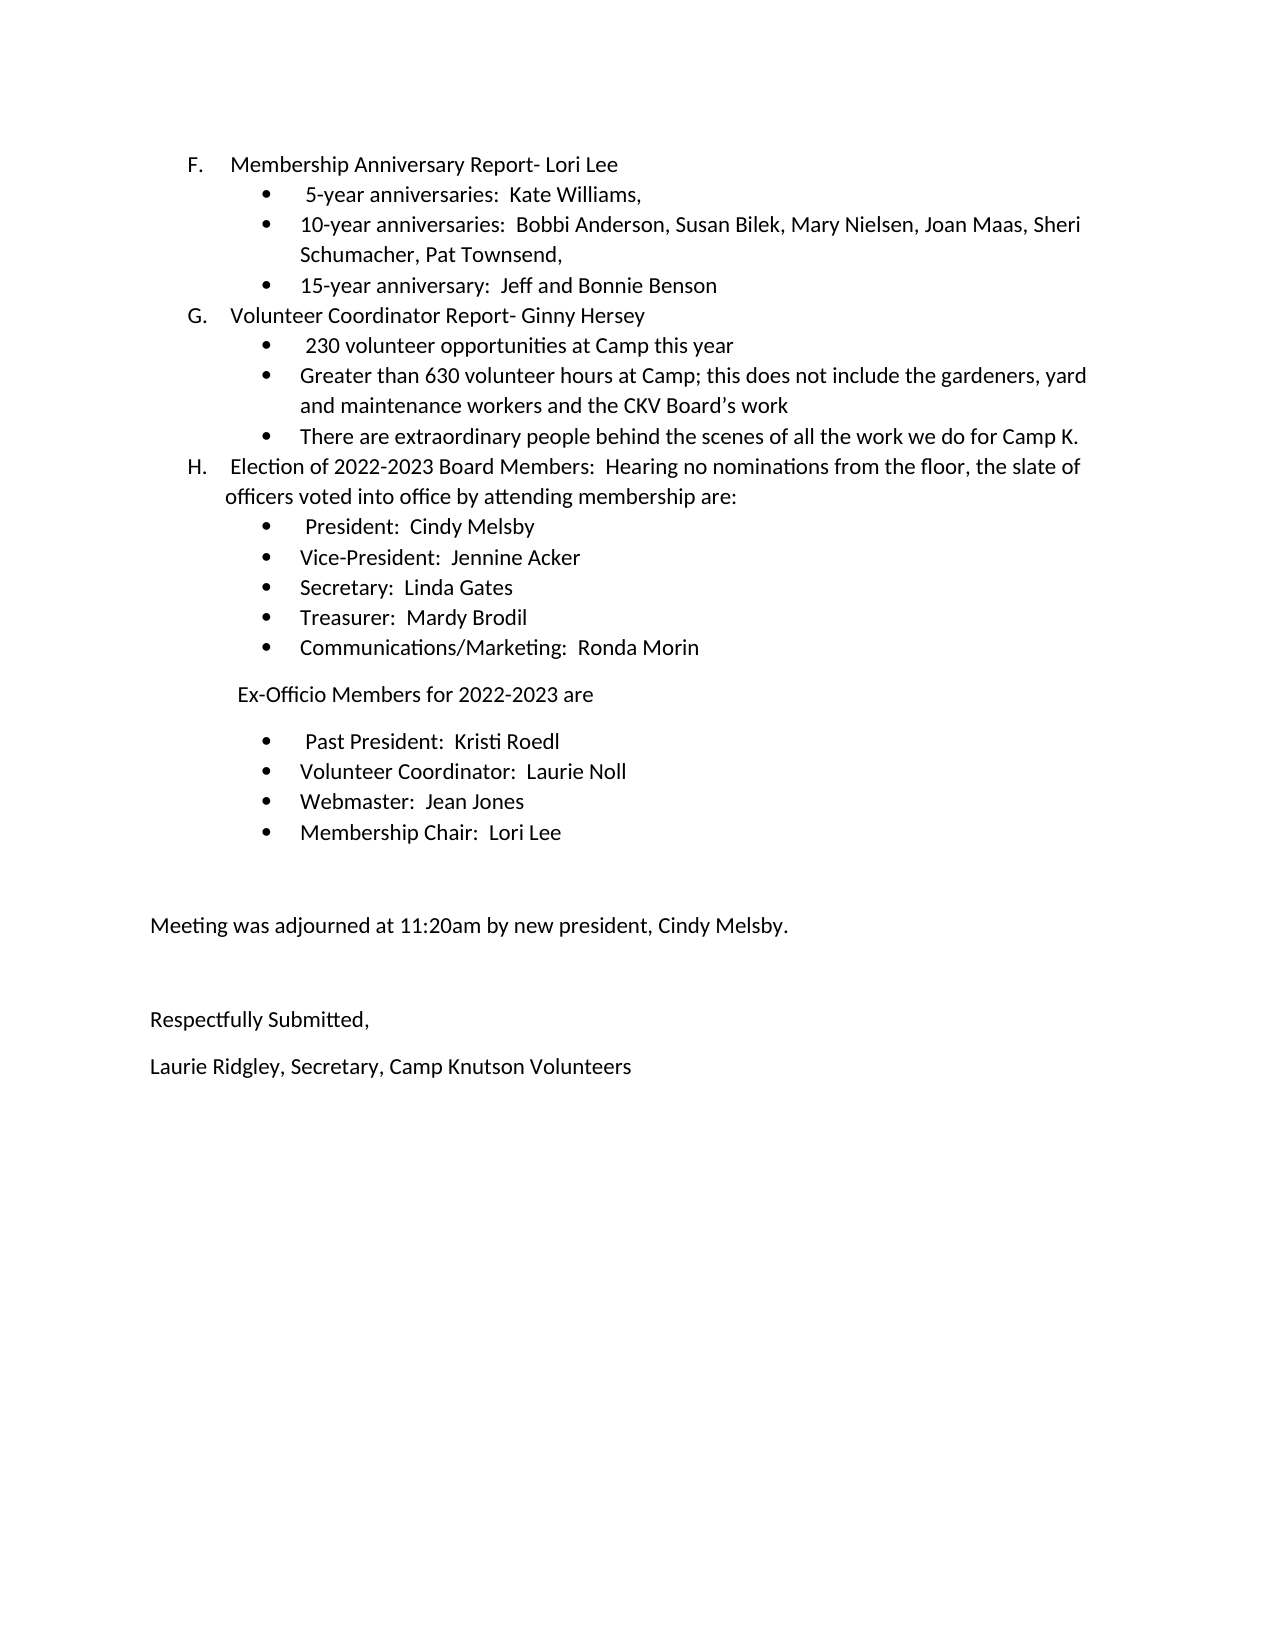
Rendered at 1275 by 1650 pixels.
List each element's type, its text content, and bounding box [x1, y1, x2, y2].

list Past President: Kristi Roedl [262, 727, 1125, 755]
list 230 volunteer opportunities at Camp this year [262, 331, 1125, 359]
list Treasurer: Mardy Brodil [262, 603, 1125, 631]
list Membership Anniversary Report- Lori Lee [187, 150, 1125, 178]
list Secretary: Linda Gates [262, 573, 1125, 601]
text Respectfully Submitted, [150, 1005, 1125, 1033]
list 10-year anniversaries: Bobbi Anderson, Susan Bilek, Mary Nielsen, Joan Maas, Sheri Schumacher, Pat Townsend, [262, 210, 1125, 269]
text Ex-Officio Members for 2022-2023 are [150, 680, 1125, 708]
list 15-year anniversary: Jeff and Bonnie Benson [262, 271, 1125, 299]
list Membership Chair: Lori Lee [262, 818, 1125, 846]
list There are extraordinary people behind the scenes of all the work we do for Camp K. [262, 422, 1125, 450]
list Volunteer Coordinator Report- Ginny Hersey [187, 301, 1125, 329]
list Election of 2022-2023 Board Members: Hearing no nominations from the floor, the slate of officers voted into office by attending membership are: [187, 452, 1125, 510]
list Communications/Marketing: Ronda Morin [262, 633, 1125, 661]
list 5-year anniversaries: Kate Williams, [262, 180, 1125, 208]
list President: Cindy Melsby [262, 512, 1125, 541]
list Vice-President: Jennine Acker [262, 543, 1125, 571]
list Webmaster: Jean Jones [262, 787, 1125, 816]
text Meeting was adjourned at 11:20am by new president, Cindy Melsby. [150, 911, 1125, 939]
list Volunteer Coordinator: Laurie Noll [262, 757, 1125, 785]
text Laurie Ridgley, Secretary, Camp Knutson Volunteers [150, 1052, 1125, 1080]
list Greater than 630 volunteer hours at Camp; this does not include the gardeners, yard and maintenance workers and the CKV Board’s work [262, 361, 1125, 420]
